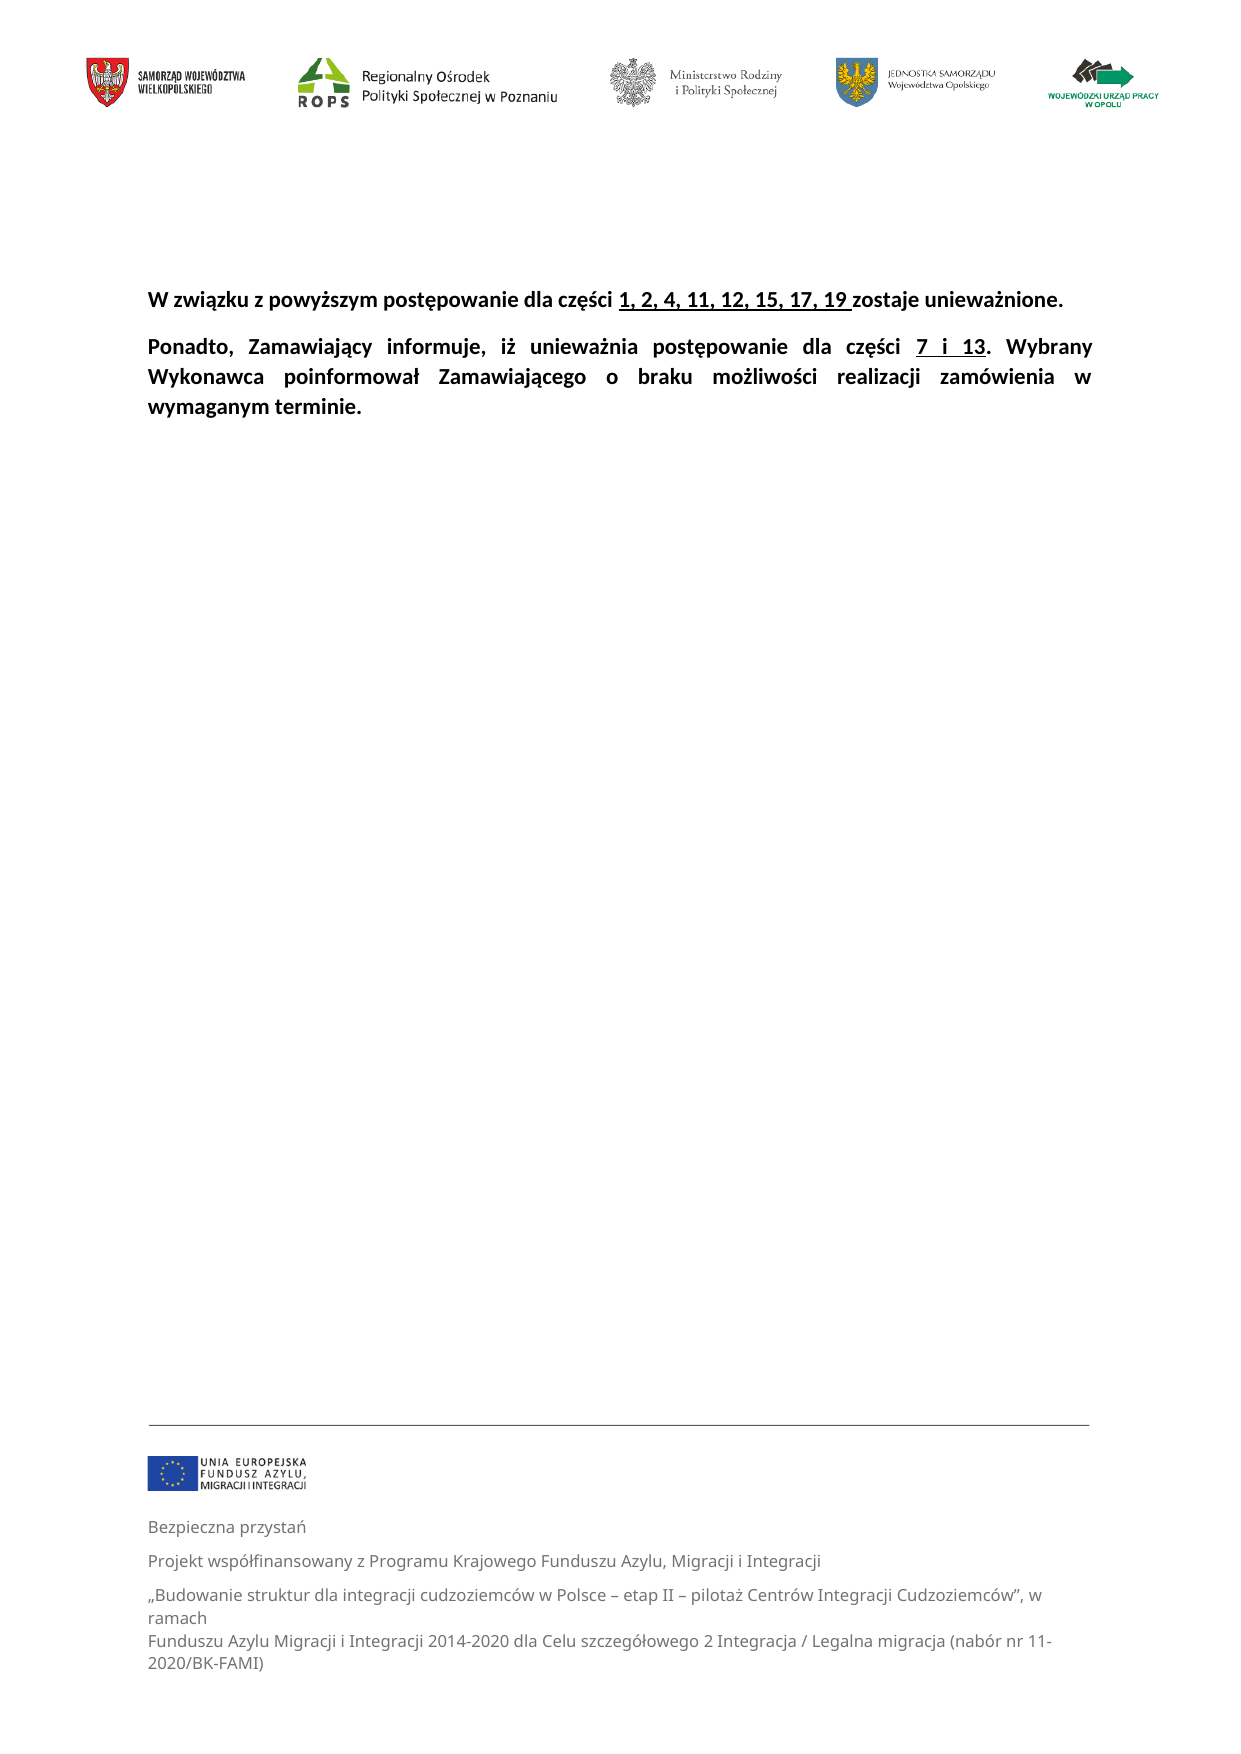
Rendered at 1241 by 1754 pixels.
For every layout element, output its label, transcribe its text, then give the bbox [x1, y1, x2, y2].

text Ponadto, Zamawiający informuje, iż unieważnia postępowanie dla części 7 i 13. Wybrany Wykonawca poinformował Zamawiającego o braku możliwości realizacji zamówienia w wymaganym terminie. [148, 332, 1093, 420]
text W związku z powyższym postępowanie dla części 1, 2, 4, 11, 12, 15, 17, 19 zostaje unieważnione. [148, 285, 1093, 313]
picture [0, 0, 1241, 170]
picture [147, 1456, 306, 1491]
